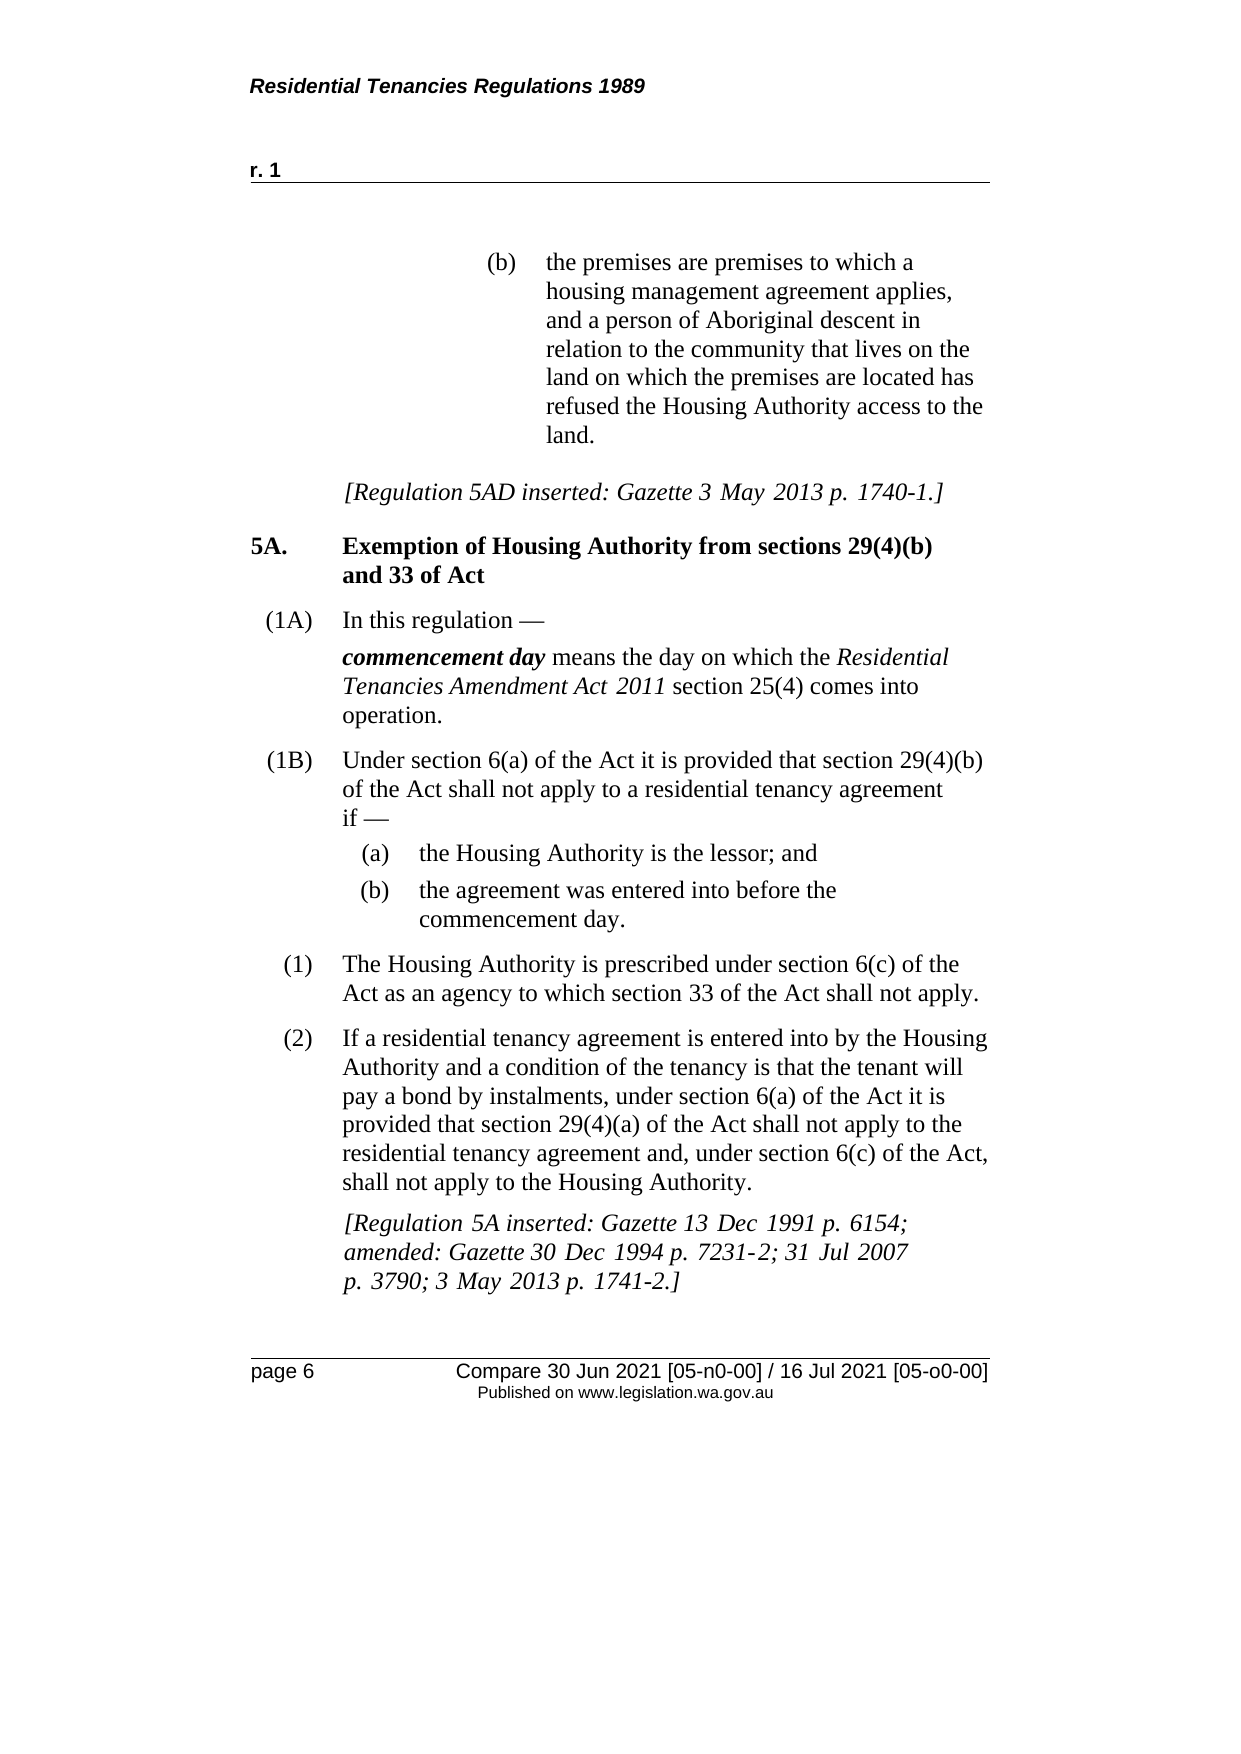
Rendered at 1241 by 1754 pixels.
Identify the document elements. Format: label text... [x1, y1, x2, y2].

text (b) the agreement was entered into before the commencement day. [251, 875, 990, 932]
subtitle 5A. Exemption of Housing Authority from sections 29(4)(b) and 33 of Act [251, 531, 990, 589]
text (1) The Housing Authority is prescribed under section 6(c) of the Act as an agency to which section 33 of the Act shall not apply. [251, 949, 990, 1007]
text (a) the Housing Authority is the lessor; and [251, 838, 990, 867]
text (2) If a residential tenancy agreement is entered into by the Housing Authority and a condition of the tenancy is that the tenant will pay a bond by instalments, under section 6(a) of the Act it is provided that section 29(4)(a) of the Act shall not apply to the residential tenancy agreement and, under section 6(c) of the Act, shall not apply to the Housing Authority. [251, 1023, 990, 1196]
text (1B) Under section 6(a) of the Act it is provided that section 29(4)(b) of the Act shall not apply to a residential tenancy agreement if — [251, 745, 990, 832]
text [Regulation 5A inserted: Gazette 13 Dec 1991 p. 6154; amended: Gazette 30 Dec 1994 p. 7231-2; 31 Jul 2007 p. 3790; 3 May 2013 p. 1741-2.] [251, 1208, 990, 1294]
text commencement day means the day on which the Residential Tenancies Amendment Act 2011 section 25(4) comes into operation. [251, 642, 990, 729]
text (b) the premises are premises to which a housing management agreement applies, and a person of Aboriginal descent in relation to the community that lives on the land on which the premises are located has refused the Housing Authority access to the land. [251, 247, 990, 449]
text [Regulation 5AD inserted: Gazette 3 May 2013 p. 1740-1.] [251, 477, 990, 506]
text (1A) In this regulation — [251, 605, 990, 634]
